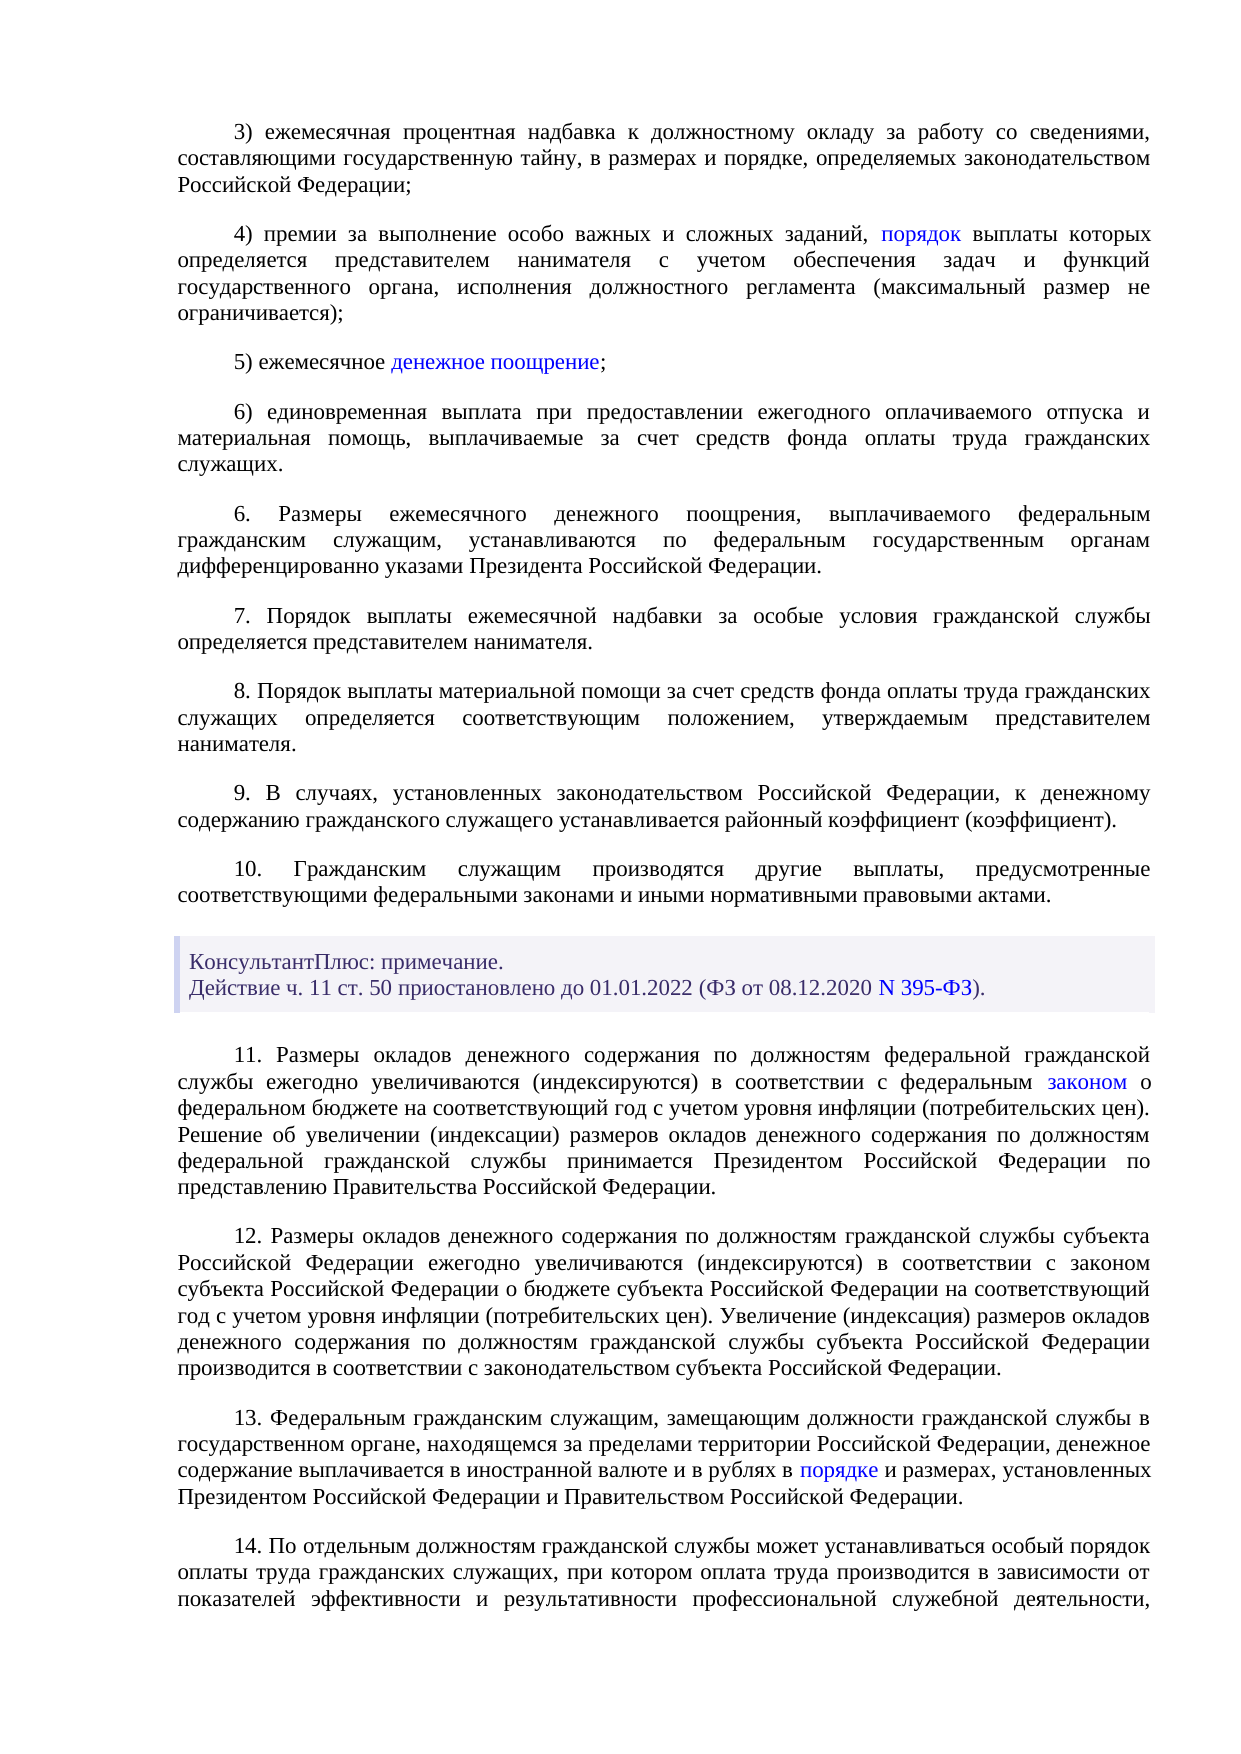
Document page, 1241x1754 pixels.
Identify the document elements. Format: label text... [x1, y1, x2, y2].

text 8. Порядок выплаты материальной помощи за счет средств фонда оплаты труда гражданских служащих определяется соответствующим положением, утверждаемым представителем нанимателя. [177, 677, 1152, 756]
table_header КонсультантПлюс: примечание. Действие ч. 11 ст. 50 приостановлено до 01.01.2022 (ФЗ от 08.12.2020 N 395-ФЗ). [180, 936, 1149, 1012]
text 6) единовременная выплата при предоставлении ежегодного оплачиваемого отпуска и материальная помощь, выплачиваемые за счет средств фонда оплаты труда гражданских служащих. [177, 398, 1152, 477]
text 13. Федеральным гражданским служащим, замещающим должности гражданской службы в государственном органе, находящемся за пределами территории Российской Федерации, денежное содержание выплачивается в иностранной валюте и в рублях в порядке и размерах, установленных Президентом Российской Федерации и Правительством Российской Федерации. [177, 1404, 1152, 1509]
text 12. Размеры окладов денежного содержания по должностям гражданской службы субъекта Российской Федерации ежегодно увеличиваются (индексируются) в соответствии с законом субъекта Российской Федерации о бюджете субъекта Российской Федерации на соответствующий год с учетом уровня инфляции (потребительских цен). Увеличение (индексация) размеров окладов денежного содержания по должностям гражданской службы субъекта Российской Федерации производится в соответствии с законодательством субъекта Российской Федерации. [177, 1223, 1152, 1381]
text 11. Размеры окладов денежного содержания по должностям федеральной гражданской службы ежегодно увеличиваются (индексируются) в соответствии с федеральным законом о федеральном бюджете на соответствующий год с учетом уровня инфляции (потребительских цен). Решение об увеличении (индексации) размеров окладов денежного содержания по должностям федеральной гражданской службы принимается Президентом Российской Федерации по представлению Правительства Российской Федерации. [177, 1042, 1152, 1200]
text 7. Порядок выплаты ежемесячной надбавки за особые условия гражданской службы определяется представителем нанимателя. [177, 602, 1152, 654]
text 5) ежемесячное денежное поощрение; [177, 348, 1152, 375]
text 4) премии за выполнение особо важных и сложных заданий, порядок выплаты которых определяется представителем нанимателя с учетом обеспечения задач и функций государственного органа, исполнения должностного регламента (максимальный размер не ограничивается); [177, 220, 1152, 326]
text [177, 1532, 1152, 1611]
text 3) ежемесячная процентная надбавка к должностному окладу за работу со сведениями, составляющими государственную тайну, в размерах и порядке, определяемых законодательством Российской Федерации; [177, 118, 1152, 197]
text 10. Гражданским служащим производятся другие выплаты, предусмотренные соответствующими федеральными законами и иными нормативными правовыми актами. [177, 855, 1152, 908]
text 9. В случаях, установленных законодательством Российской Федерации, к денежному содержанию гражданского служащего устанавливается районный коэффициент (коэффициент). [177, 779, 1152, 832]
text 6. Размеры ежемесячного денежного поощрения, выплачиваемого федеральным гражданским служащим, устанавливаются по федеральным государственным органам дифференцированно указами Президента Российской Федерации. [177, 500, 1152, 579]
